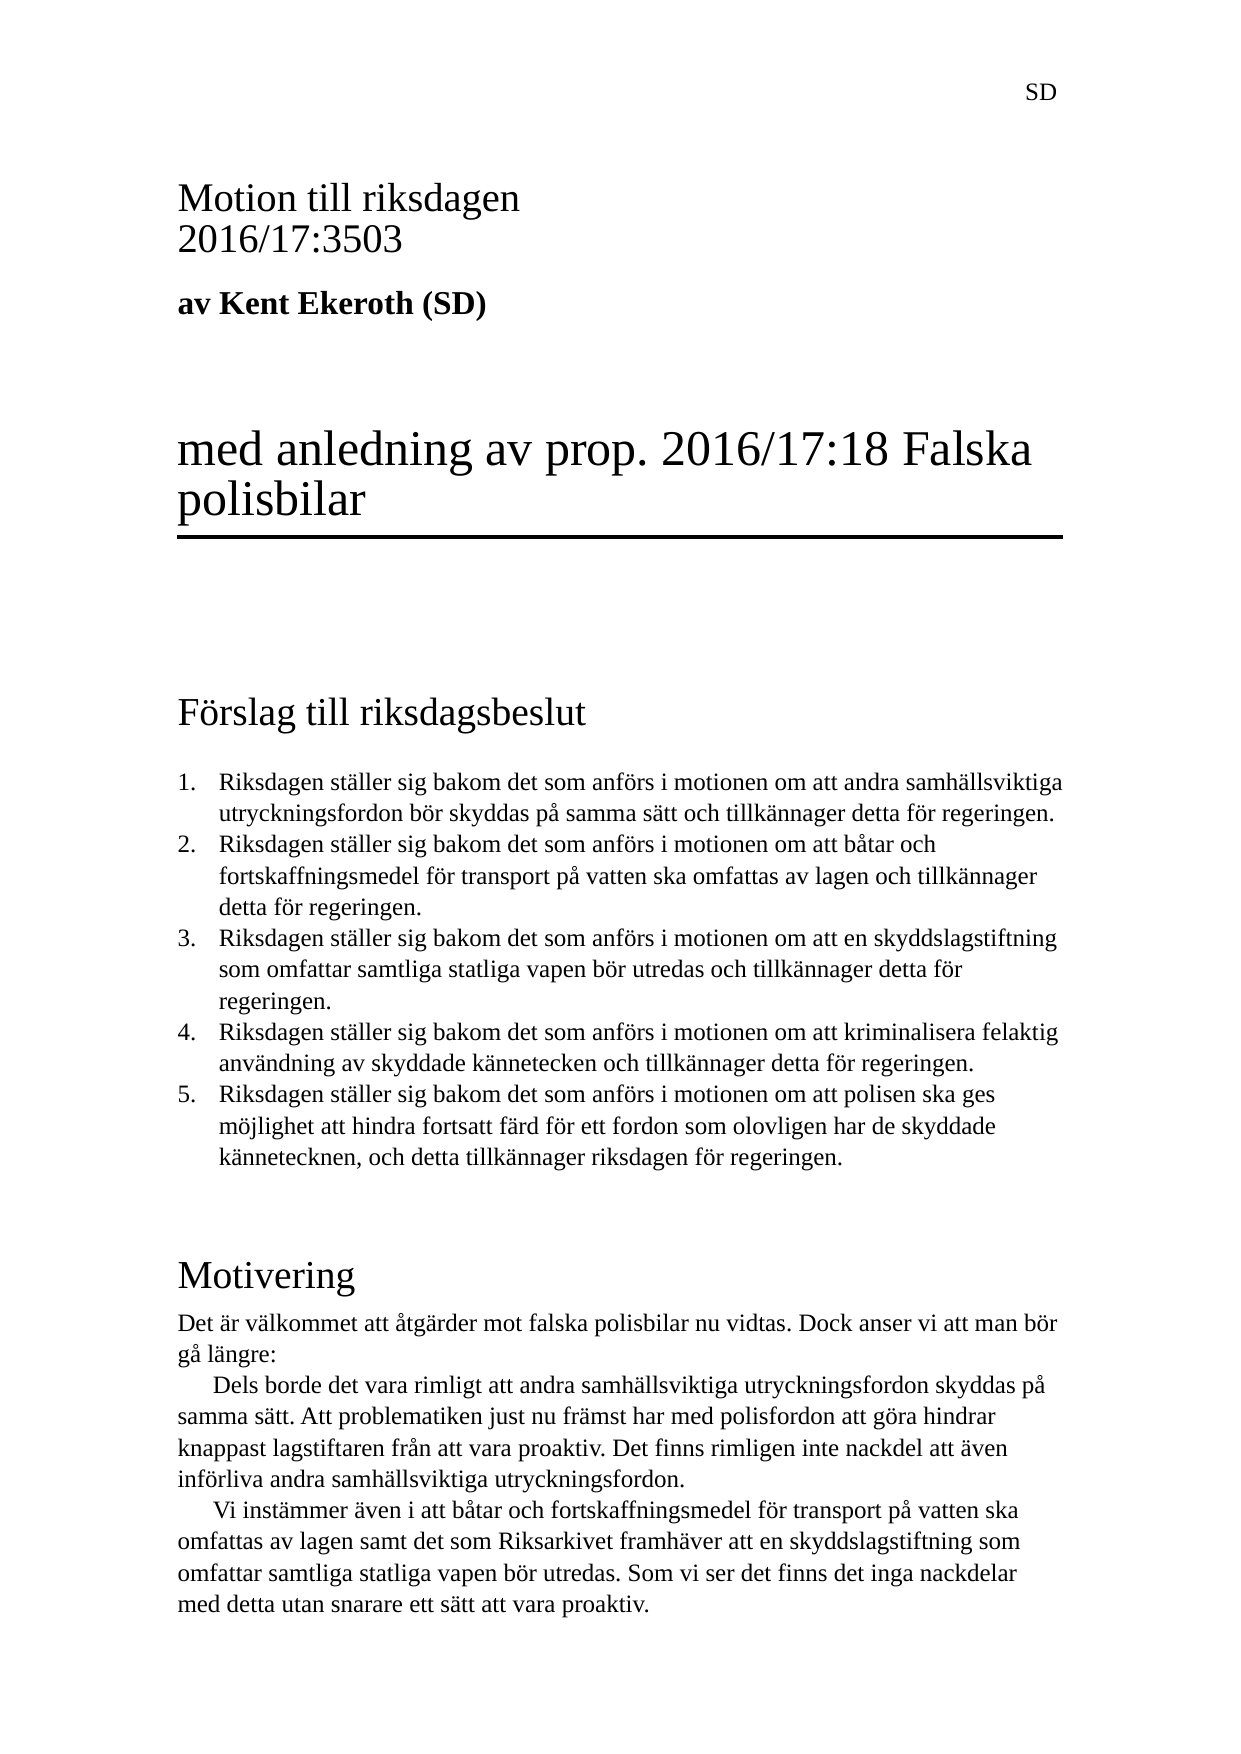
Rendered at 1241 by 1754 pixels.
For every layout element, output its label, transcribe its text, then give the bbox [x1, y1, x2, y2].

text Dels borde det vara rimligt att andra samhällsviktiga utryckningsfordon skyddas på samma sätt. Att problematiken just nu främst har med polisfordon att göra hindrar knappast lagstiftaren från att vara proaktiv. Det finns rimligen inte nackdel att även införliva andra samhällsviktiga utryckningsfordon. [177, 1368, 1063, 1493]
text Vi instämmer även i att båtar och fortskaffningsmedel för transport på vatten ska omfattas av lagen samt det som Riksarkivet framhäver att en skyddslagstiftning som omfattar samtliga statliga vapen bör utredas. Som vi ser det finns det inga nackdelar med detta utan snarare ett sätt att vara proaktiv. [177, 1493, 1063, 1618]
subtitle Motivering [177, 1256, 1063, 1297]
text Det är välkommet att åtgärder mot falska polisbilar nu vidtas. Dock anser vi att man bör gå längre: [177, 1305, 1063, 1368]
